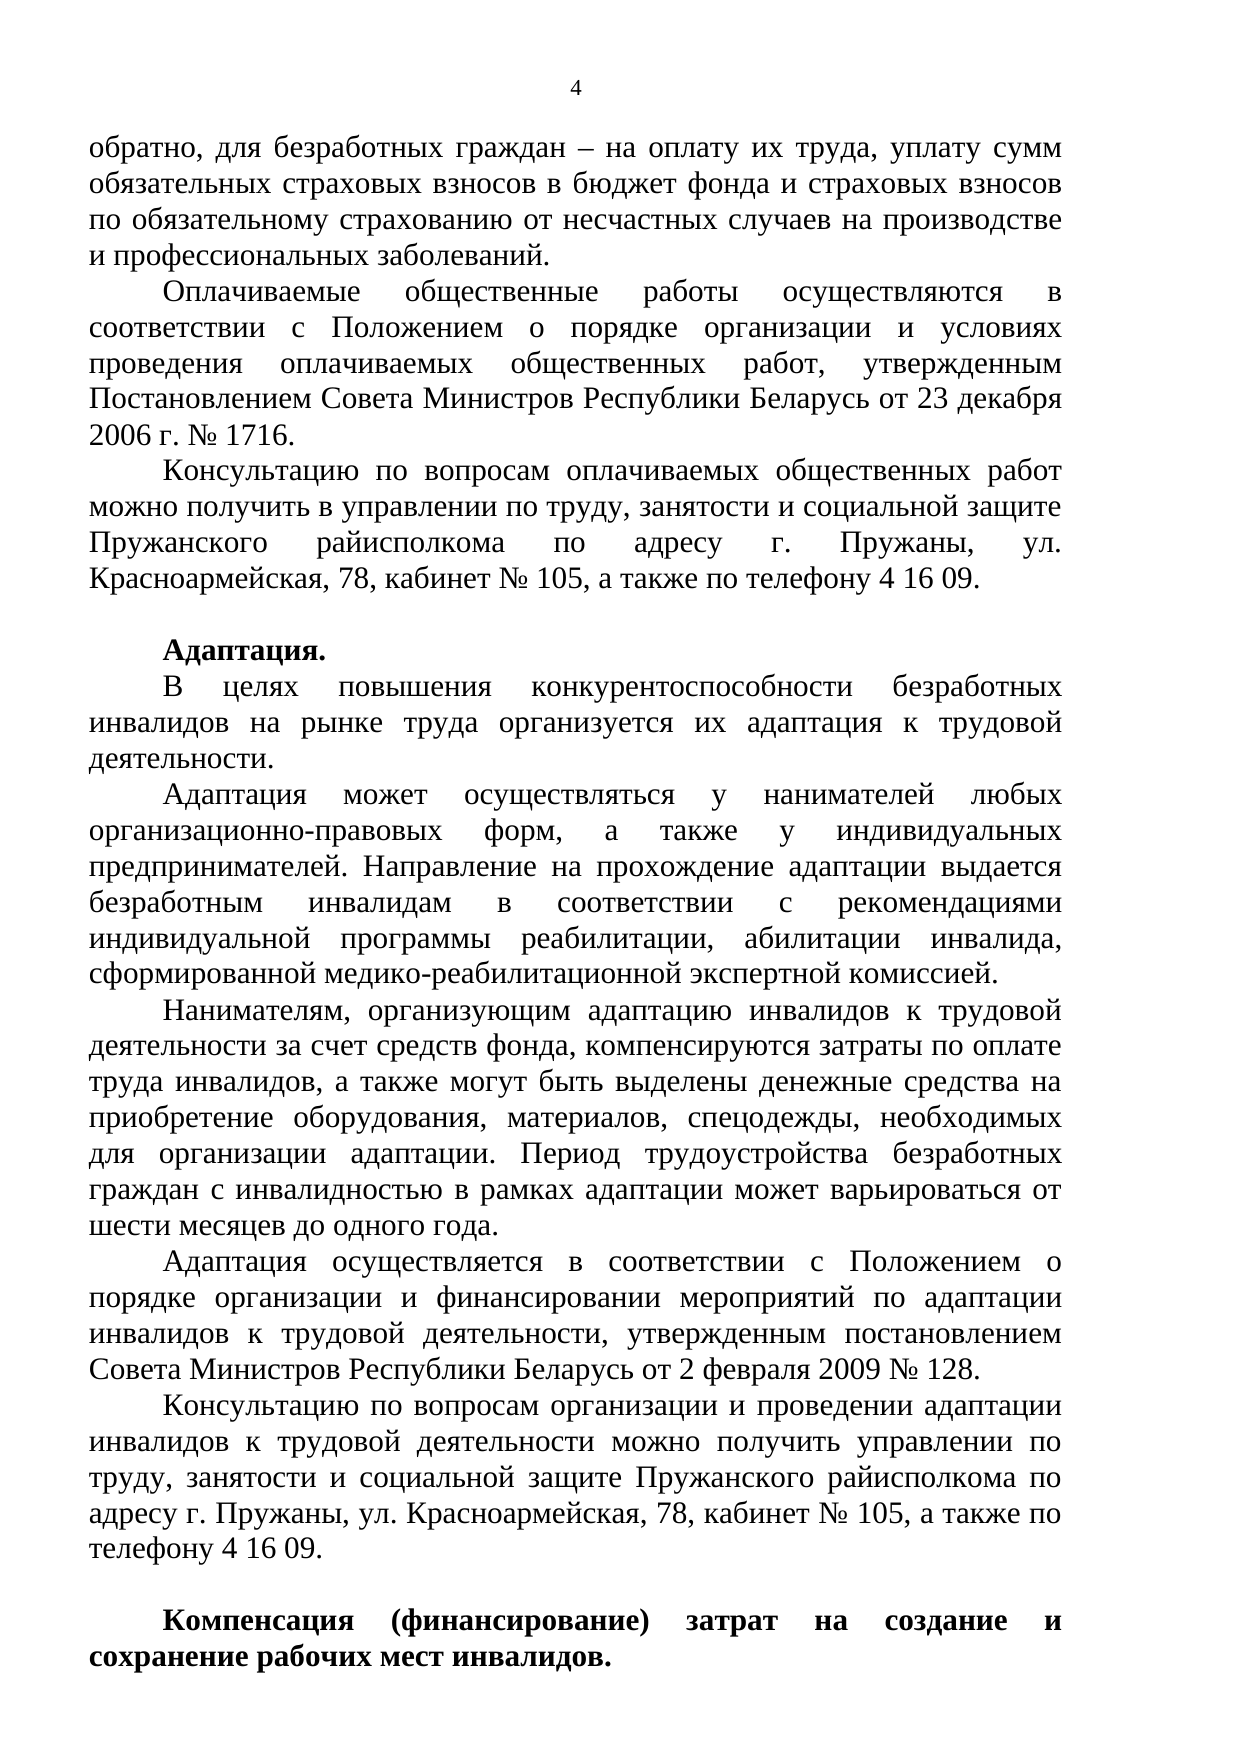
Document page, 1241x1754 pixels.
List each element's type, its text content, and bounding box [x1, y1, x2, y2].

text Адаптация осуществляется в соответствии с Положением о порядке организации и финансировании мероприятий по адаптации инвалидов к трудовой деятельности, утвержденным постановлением Совета Министров Республики Беларусь от 2 февраля 2009 № 128. [89, 1242, 1063, 1386]
text Компенсация (финансирование) затрат на создание и сохранение рабочих мест инвалидов. [89, 1602, 1063, 1673]
text В целях повышения конкурентоспособности безработных инвалидов на рынке труда организуется их адаптация к трудовой деятельности. [89, 667, 1063, 775]
text Адаптация. [89, 631, 1063, 667]
text Нанимателям, организующим адаптацию инвалидов к трудовой деятельности за счет средств фонда, компенсируются затраты по оплате труда инвалидов, а также могут быть выделены денежные средства на приобретение оборудования, материалов, спецодежды, необходимых для организации адаптации. Период трудоустройства безработных граждан с инвалидностью в рамках адаптации может варьироваться от шести месяцев до одного года. [89, 991, 1063, 1242]
text Консультацию по вопросам оплачиваемых общественных работ можно получить в управлении по труду, занятости и социальной защите Пружанского райисполкома по адресу г. Пружаны, ул. Красноармейская, 78, кабинет № 105, а также по телефону 4 16 09. [89, 452, 1063, 595]
text Адаптация может осуществляться у нанимателей любых организационно-правовых форм, а также у индивидуальных предпринимателей. Направление на прохождение адаптации выдается безработным инвалидам в соответствии с рекомендациями индивидуальной программы реабилитации, абилитации инвалида, сформированной медико-реабилитационной экспертной комиссией. [89, 775, 1063, 991]
text Оплачиваемые общественные работы осуществляются в соответствии с Положением о порядке организации и условиях проведения оплачиваемых общественных работ, утвержденным Постановлением Совета Министров Республики Беларусь от 23 декабря 2006 г. № 1716. [89, 272, 1063, 452]
text Консультацию по вопросам организации и проведении адаптации инвалидов к трудовой деятельности можно получить управлении по труду, занятости и социальной защите Пружанского райисполкома по адресу г. Пружаны, ул. Красноармейская, 78, кабинет № 105, а также по телефону 4 16 09. [89, 1386, 1063, 1566]
